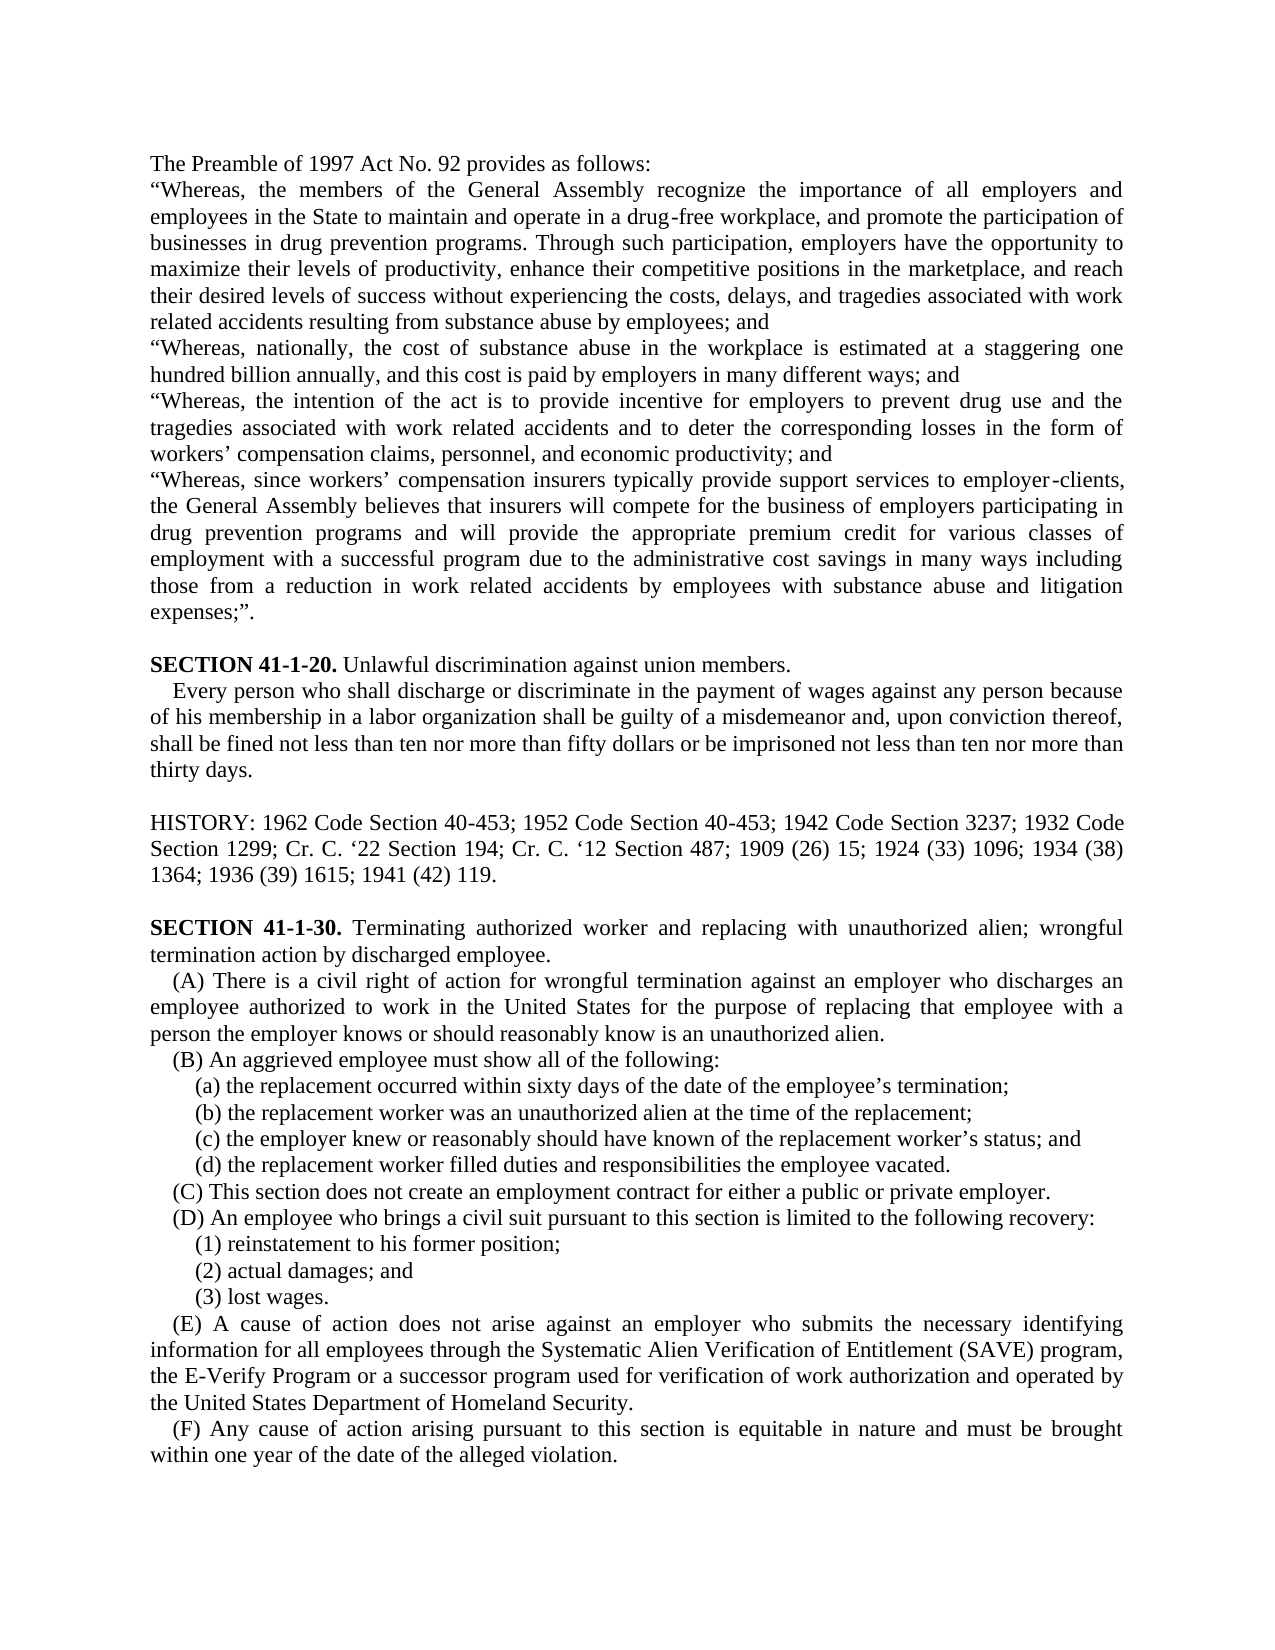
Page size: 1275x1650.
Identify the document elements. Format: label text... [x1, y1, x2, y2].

text (E) A cause of action does not arise against an employer who submits the necessary identifying information for all employees through the Systematic Alien Verification of Entitlement (SAVE) program, the E-Verify Program or a successor program used for verification of work authorization and operated by the United States Department of Homeland Security. [150, 1309, 1125, 1415]
text HISTORY: 1962 Code Section 40-453; 1952 Code Section 40-453; 1942 Code Section 3237; 1932 Code Section 1299; Cr. C. ‘22 Section 194; Cr. C. ‘12 Section 487; 1909 (26) 15; 1924 (33) 1096; 1934 (38) 1364; 1936 (39) 1615; 1941 (42) 119. [150, 809, 1125, 888]
text (b) the replacement worker was an unauthorized alien at the time of the replacement; [150, 1099, 1125, 1125]
text (2) actual damages; and [150, 1257, 1125, 1283]
text Every person who shall discharge or discriminate in the payment of wages against any person because of his membership in a labor organization shall be guilty of a misdemeanor and, upon conviction thereof, shall be fined not less than ten nor more than fifty dollars or be imprisoned not less than ten nor more than thirty days. [150, 677, 1125, 782]
text “Whereas, nationally, the cost of substance abuse in the workplace is estimated at a staggering one hundred billion annually, and this cost is paid by employers in many different ways; and [150, 334, 1125, 387]
text “Whereas, the intention of the act is to provide incentive for employers to prevent drug use and the tragedies associated with work related accidents and to deter the corresponding losses in the form of workers’ compensation claims, personnel, and economic productivity; and [150, 387, 1125, 466]
text SECTION 41-1-20. Unlawful discrimination against union members. [150, 651, 1125, 677]
text (B) An aggrieved employee must show all of the following: [150, 1046, 1125, 1072]
text (c) the employer knew or reasonably should have known of the replacement worker’s status; and [150, 1125, 1125, 1151]
text (C) This section does not create an employment contract for either a public or private employer. [150, 1178, 1125, 1204]
text (F) Any cause of action arising pursuant to this section is equitable in nature and must be brought within one year of the date of the alleged violation. [150, 1415, 1125, 1468]
text (a) the replacement occurred within sixty days of the date of the employee’s termination; [150, 1072, 1125, 1099]
text SECTION 41-1-30. Terminating authorized worker and replacing with unauthorized alien; wrongful termination action by discharged employee. [150, 914, 1125, 967]
text (3) lost wages. [150, 1283, 1125, 1309]
text (A) There is a civil right of action for wrongful termination against an employer who discharges an employee authorized to work in the United States for the purpose of replacing that employee with a person the employer knows or should reasonably know is an unauthorized alien. [150, 967, 1125, 1046]
text (d) the replacement worker filled duties and responsibilities the employee vacated. [150, 1151, 1125, 1178]
text (D) An employee who brings a civil suit pursuant to this section is limited to the following recovery: [150, 1204, 1125, 1231]
text (1) reinstatement to his former position; [150, 1231, 1125, 1257]
text The Preamble of 1997 Act No. 92 provides as follows: [150, 150, 1125, 176]
text “Whereas, the members of the General Assembly recognize the importance of all employers and employees in the State to maintain and operate in a drug-free workplace, and promote the participation of businesses in drug prevention programs. Through such participation, employers have the opportunity to maximize their levels of productivity, enhance their competitive positions in the marketplace, and reach their desired levels of success without experiencing the costs, delays, and tragedies associated with work related accidents resulting from substance abuse by employees; and [150, 176, 1125, 334]
text “Whereas, since workers’ compensation insurers typically provide support services to employer-clients, the General Assembly believes that insurers will compete for the business of employers participating in drug prevention programs and will provide the appropriate premium credit for various classes of employment with a successful program due to the administrative cost savings in many ways including those from a reduction in work related accidents by employees with substance abuse and litigation expenses;”. [150, 466, 1125, 624]
